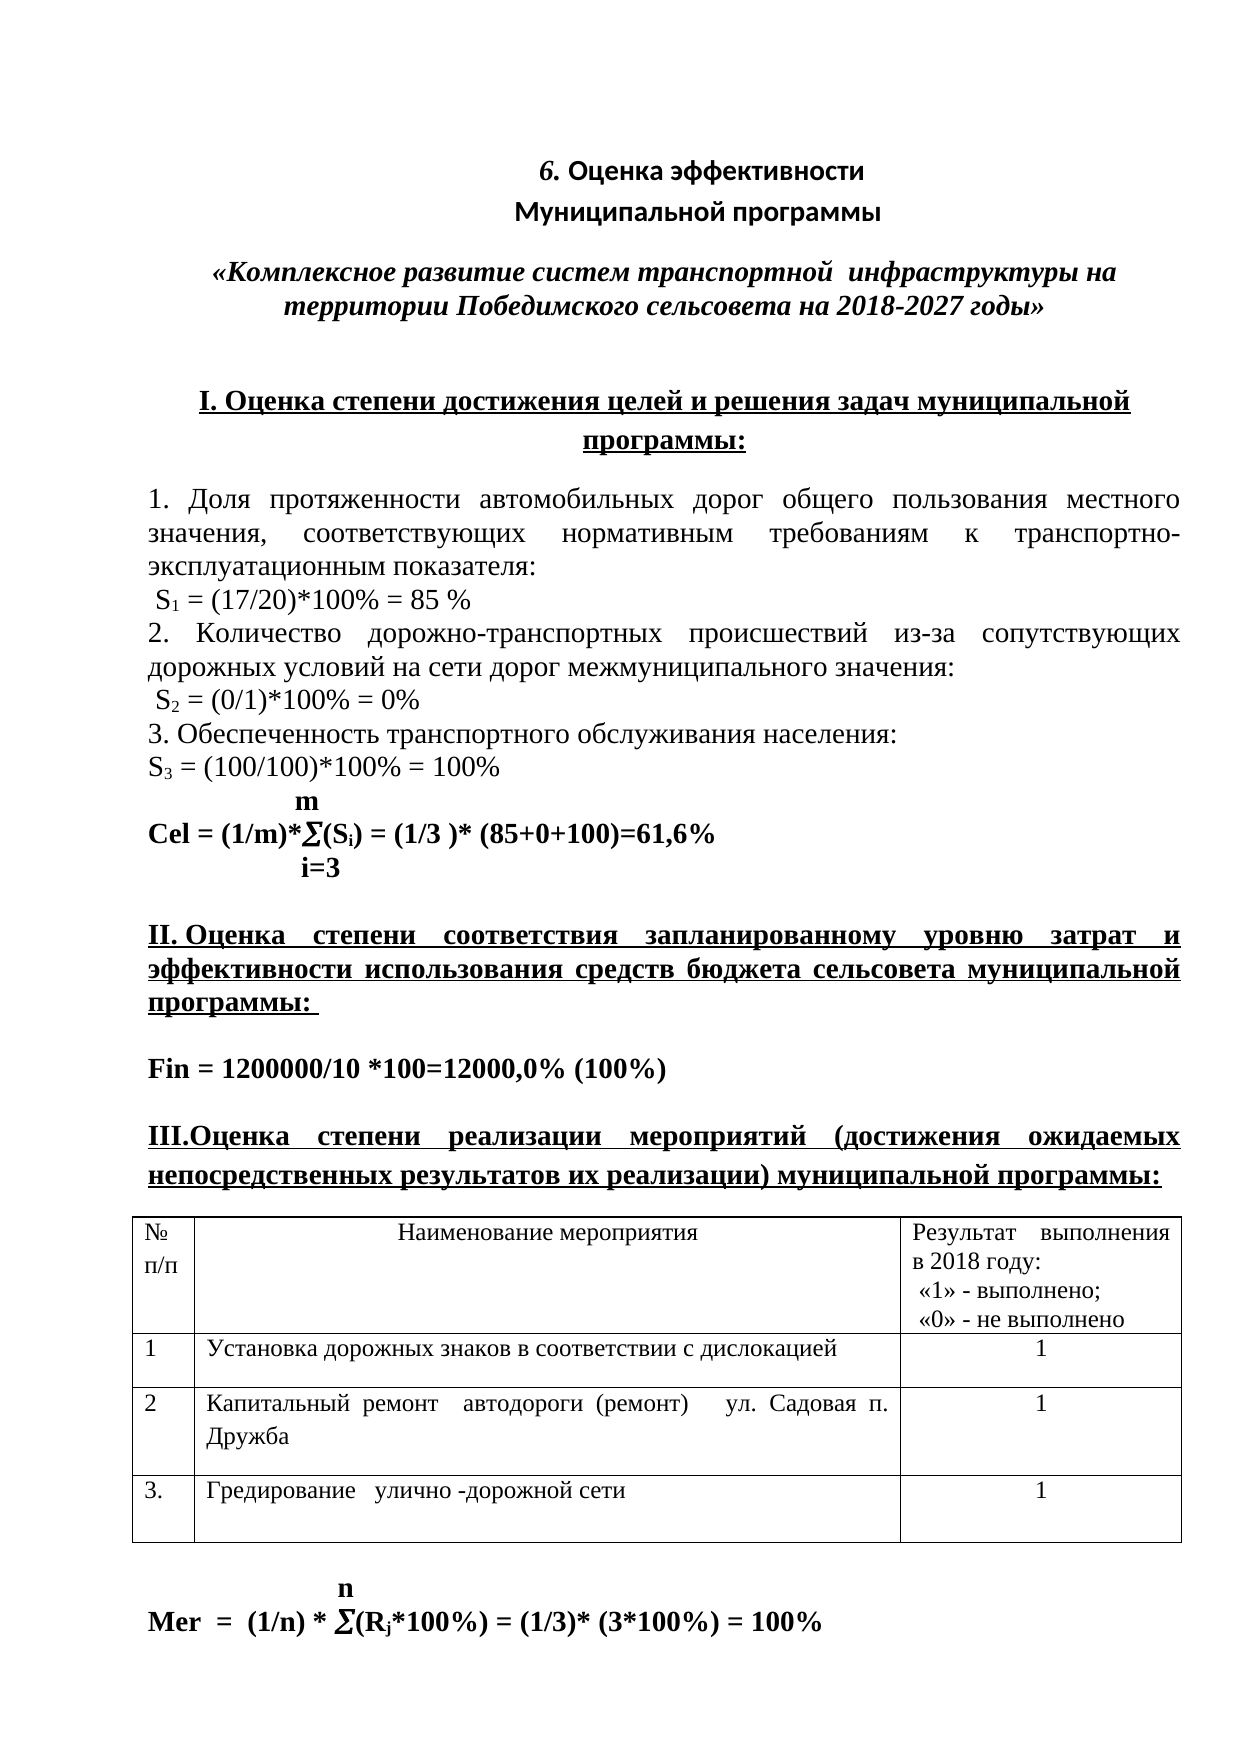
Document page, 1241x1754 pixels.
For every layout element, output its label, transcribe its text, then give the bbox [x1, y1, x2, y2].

text 2. Количество дорожно-транспортных происшествий из-за сопутствующих дорожных условий на сети дорог межмуниципального значения: [148, 615, 1181, 682]
text 3. Обеспеченность транспортного обслуживания населения: [148, 716, 1181, 749]
table_cell 1 [901, 1388, 1181, 1474]
table_cell 1 [133, 1334, 194, 1387]
table_cell 1 [901, 1476, 1181, 1542]
text S3 = (100/100)*100% = 100% [148, 749, 1181, 783]
text Mer = (1/n) * (Rj*100%) = (1/3)* (3*100%) = 100% [148, 1604, 1181, 1638]
table_header Результат выполнения в 2018 году: «1» - выполнено; «0» - не выполнено [901, 1218, 1181, 1332]
text II. Оценка степени соответствия запланированному уровню затрат и эффективности использования средств бюджета сельсовета муниципальной программы: [148, 981, 1181, 1018]
table_cell 1 [901, 1334, 1181, 1387]
list Муниципальной программы [215, 193, 1181, 228]
table_header Наименование мероприятия [195, 1218, 900, 1332]
list 6. Оценка эффективности [223, 152, 1181, 187]
table_cell 2 [133, 1388, 194, 1474]
text n [148, 1571, 1181, 1604]
text II. Оценка степени соответствия запланированному уровню затрат и эффективности использования средств бюджета сельсовета муниципальной программы: [148, 917, 1181, 946]
table_cell 3. [133, 1476, 194, 1542]
text S1 = (17/20)*100% = 85 % [148, 582, 1181, 615]
text m [148, 783, 1181, 817]
subtitle «Комплексное развитие систем транспортной инфраструктуры на территории Победимского сельсовета на 2018-2027 годы» [148, 254, 1181, 321]
table_cell Капитальный ремонт автодороги (ремонт) ул. Садовая п. Дружба [195, 1388, 900, 1474]
table_cell Установка дорожных знаков в соответствии с дислокацией [195, 1334, 900, 1387]
table_header № п/п [133, 1218, 194, 1332]
text Cel = (1/m)*(Si) = (1/3 )* (85+0+100)=61,6% [148, 817, 1181, 850]
text i=3 [148, 850, 1181, 884]
text I. Оценка степени достижения целей и решения задач муниципальной программы: [148, 383, 1181, 455]
text 1. Доля протяженности автомобильных дорог общего пользования местного значения, соответствующих нормативным требованиям к транспортно-эксплуатационным показателя: [148, 481, 1181, 582]
table_cell Гредирование улично -дорожной сети [195, 1476, 900, 1542]
text S2 = (0/1)*100% = 0% [148, 682, 1181, 716]
text Fin = 1200000/10 *100=12000,0% (100%) [148, 1051, 1181, 1085]
text III.Оценка степени реализации мероприятий (достижения ожидаемых непосредственных результатов их реализации) муниципальной программы: [148, 1149, 1181, 1191]
text II. Оценка степени соответствия запланированному уровню затрат и эффективности использования средств бюджета сельсовета муниципальной программы: [148, 948, 1181, 980]
text III.Оценка степени реализации мероприятий (достижения ожидаемых непосредственных результатов их реализации) муниципальной программы: [148, 1118, 1181, 1148]
